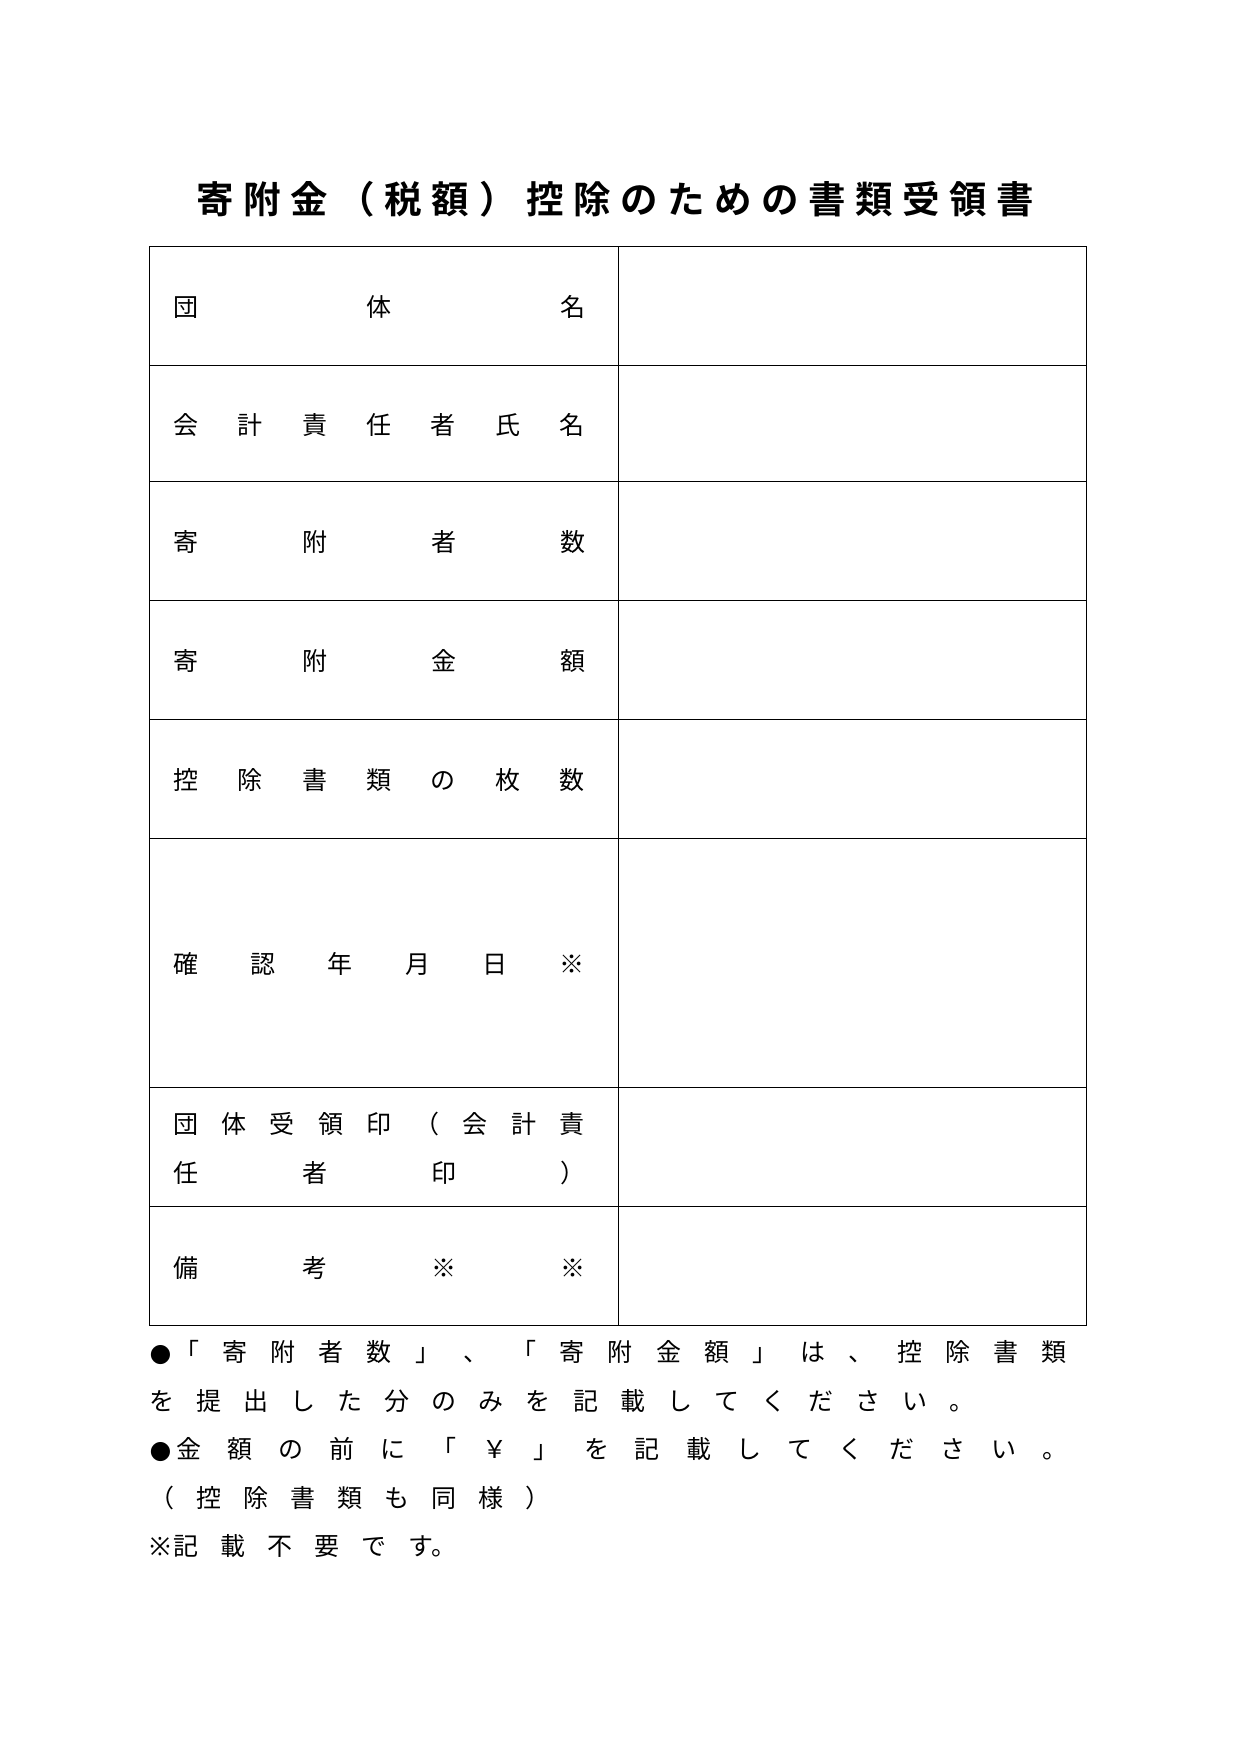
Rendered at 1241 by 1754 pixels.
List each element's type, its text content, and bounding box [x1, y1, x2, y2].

table_cell 備考※※ [150, 1207, 618, 1325]
table_cell [619, 720, 1086, 838]
table_header 団体名 [150, 247, 618, 365]
text ●「寄附者数」、「寄附金額」は、控除書類を提出した分のみを記載してください。 [149, 1326, 1091, 1423]
table_cell [619, 366, 1086, 481]
table_cell 団体受領印（会計責任者印） [150, 1088, 618, 1206]
table_cell [619, 839, 1086, 1087]
table_cell [619, 601, 1086, 719]
table_cell 寄附者数 [150, 482, 618, 600]
text ●金額の前に「￥」を記載してください。（控除書類も同様） [149, 1423, 1091, 1520]
table_cell [619, 1088, 1086, 1206]
text ※記載不要です。 [149, 1520, 1091, 1569]
table_cell 会計責任者氏名 [150, 366, 618, 481]
table_cell 寄附金額 [150, 601, 618, 719]
table_cell [619, 1207, 1086, 1325]
table_header [619, 247, 1086, 365]
table_cell 確認年月日※ [150, 839, 618, 1087]
text 寄附金（税額）控除のための書類受領書 [149, 149, 1091, 246]
table_cell [619, 482, 1086, 600]
table_cell 控除書類の枚数 [150, 720, 618, 838]
